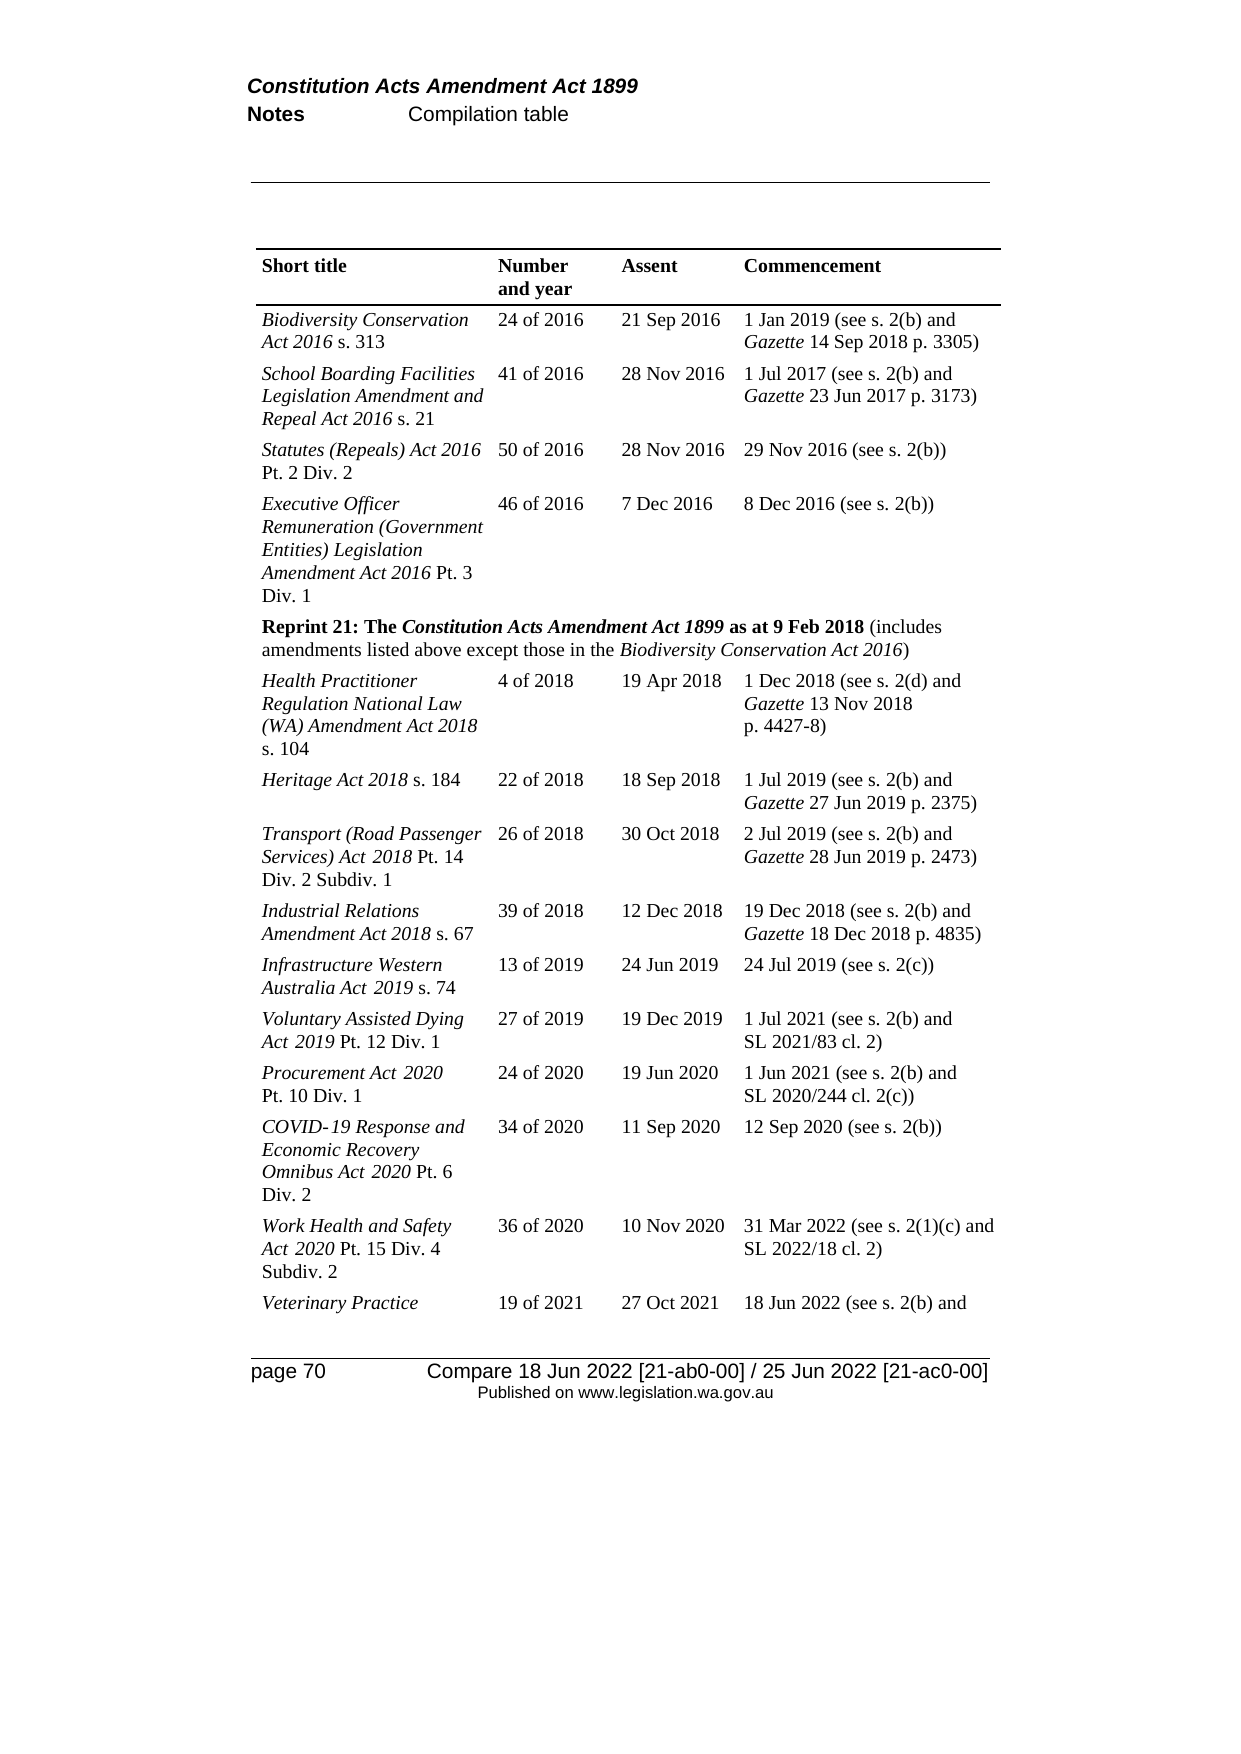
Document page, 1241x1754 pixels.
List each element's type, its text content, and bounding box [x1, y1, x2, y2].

table_cell Infrastructure Western Australia Act 2019 s. 74 [256, 949, 492, 1003]
table_cell 18 Sep 2018 [616, 764, 738, 818]
table_cell Industrial Relations Amendment Act 2018 s. 67 [256, 895, 492, 949]
table_cell 26 of 2018 [492, 818, 616, 895]
table_cell 13 of 2019 [492, 949, 616, 1003]
table_cell Transport (Road Passenger Services) Act 2018 Pt. 14 Div. 2 Subdiv. 1 [256, 818, 492, 895]
table_cell 31 Mar 2022 (see s. 2(1)(c) and SL 2022/18 cl. 2) [738, 1210, 1001, 1287]
table_cell 21 Sep 2016 [616, 306, 738, 357]
table_cell 12 Dec 2018 [616, 895, 738, 949]
table_cell 1 Jun 2021 (see s. 2(b) and SL 2020/244 cl. 2(c)) [738, 1057, 1001, 1111]
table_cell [738, 1287, 1001, 1318]
table_cell 36 of 2020 [492, 1210, 616, 1287]
table_cell Statutes (Repeals) Act 2016 Pt. 2 Div. 2 [256, 434, 492, 488]
table_cell 12 Sep 2020 (see s. 2(b)) [738, 1111, 1001, 1210]
table_cell Veterinary Practice Act 2021 s. 229 [256, 1287, 492, 1318]
table_cell 24 of 2020 [492, 1057, 616, 1111]
table_cell 1 Dec 2018 (see s. 2(d) and Gazette 13 Nov 2018 p. 4427-8) [738, 665, 1001, 764]
table_cell 19 Dec 2018 (see s. 2(b) and Gazette 18 Dec 2018 p. 4835) [738, 895, 1001, 949]
table_cell 29 Nov 2016 (see s. 2(b)) [738, 434, 1001, 488]
table_cell 30 Oct 2018 [616, 818, 738, 895]
table_cell 22 of 2018 [492, 764, 616, 818]
table_cell 10 Nov 2020 [616, 1210, 738, 1287]
table_cell 19 of 2021 [492, 1287, 616, 1318]
table_cell 24 Jun 2019 [616, 949, 738, 1003]
table_cell 28 Nov 2016 [616, 434, 738, 488]
table_cell Heritage Act 2018 s. 184 [256, 764, 492, 818]
table_cell 46 of 2016 [492, 488, 616, 611]
table_cell 50 of 2016 [492, 434, 616, 488]
table_cell 1 Jul 2017 (see s. 2(b) and Gazette 23 Jun 2017 p. 3173) [738, 358, 1001, 434]
table_cell 8 Dec 2016 (see s. 2(b)) [738, 488, 1001, 611]
table_cell 1 Jan 2019 (see s. 2(b) and Gazette 14 Sep 2018 p. 3305) [738, 306, 1001, 357]
table_cell 24 Jul 2019 (see s. 2(c)) [738, 949, 1001, 1003]
table_cell 34 of 2020 [492, 1111, 616, 1210]
table_cell 7 Dec 2016 [616, 488, 738, 611]
table_cell Voluntary Assisted Dying Act 2019 Pt. 12 Div. 1 [256, 1003, 492, 1057]
table_cell Procurement Act 2020 Pt. 10 Div. 1 [256, 1057, 492, 1111]
table_cell Work Health and Safety Act 2020 Pt. 15 Div. 4 Subdiv. 2 [256, 1210, 492, 1287]
table_cell Health Practitioner Regulation National Law (WA) Amendment Act 2018 s. 104 [256, 665, 492, 764]
table_cell COVID-19 Response and Economic Recovery Omnibus Act 2020 Pt. 6 Div. 2 [256, 1111, 492, 1210]
table_cell 39 of 2018 [492, 895, 616, 949]
table_cell 27 of 2019 [492, 1003, 616, 1057]
table_cell 19 Apr 2018 [616, 665, 738, 764]
table_cell 19 Dec 2019 [616, 1003, 738, 1057]
table_header Assent [616, 250, 738, 303]
table_cell 28 Nov 2016 [616, 358, 738, 434]
table_cell 19 Jun 2020 [616, 1057, 738, 1111]
table_cell Reprint 21: The Constitution Acts Amendment Act 1899 as at 9 Feb 2018 (includes amendments listed above except those in the Biodiversity Conservation Act 2016) [256, 611, 1001, 664]
table_cell 27 Oct 2021 [616, 1287, 738, 1318]
table_header Short title [256, 250, 492, 303]
table_header Number and year [492, 250, 616, 303]
table_cell Executive Officer Remuneration (Government Entities) Legislation Amendment Act 2016 Pt. 3 Div. 1 [256, 488, 492, 611]
table_cell 11 Sep 2020 [616, 1111, 738, 1210]
table_cell 1 Jul 2021 (see s. 2(b) and SL 2021/83 cl. 2) [738, 1003, 1001, 1057]
table_header Commencement [738, 250, 1001, 303]
table_cell Biodiversity Conservation Act 2016 s. 313 [256, 306, 492, 357]
table_cell School Boarding Facilities Legislation Amendment and Repeal Act 2016 s. 21 [256, 358, 492, 434]
table_cell 24 of 2016 [492, 306, 616, 357]
table_cell 41 of 2016 [492, 358, 616, 434]
table_cell 2 Jul 2019 (see s. 2(b) and Gazette 28 Jun 2019 p. 2473) [738, 818, 1001, 895]
table_cell 1 Jul 2019 (see s. 2(b) and Gazette 27 Jun 2019 p. 2375) [738, 764, 1001, 818]
table_cell 4 of 2018 [492, 665, 616, 764]
